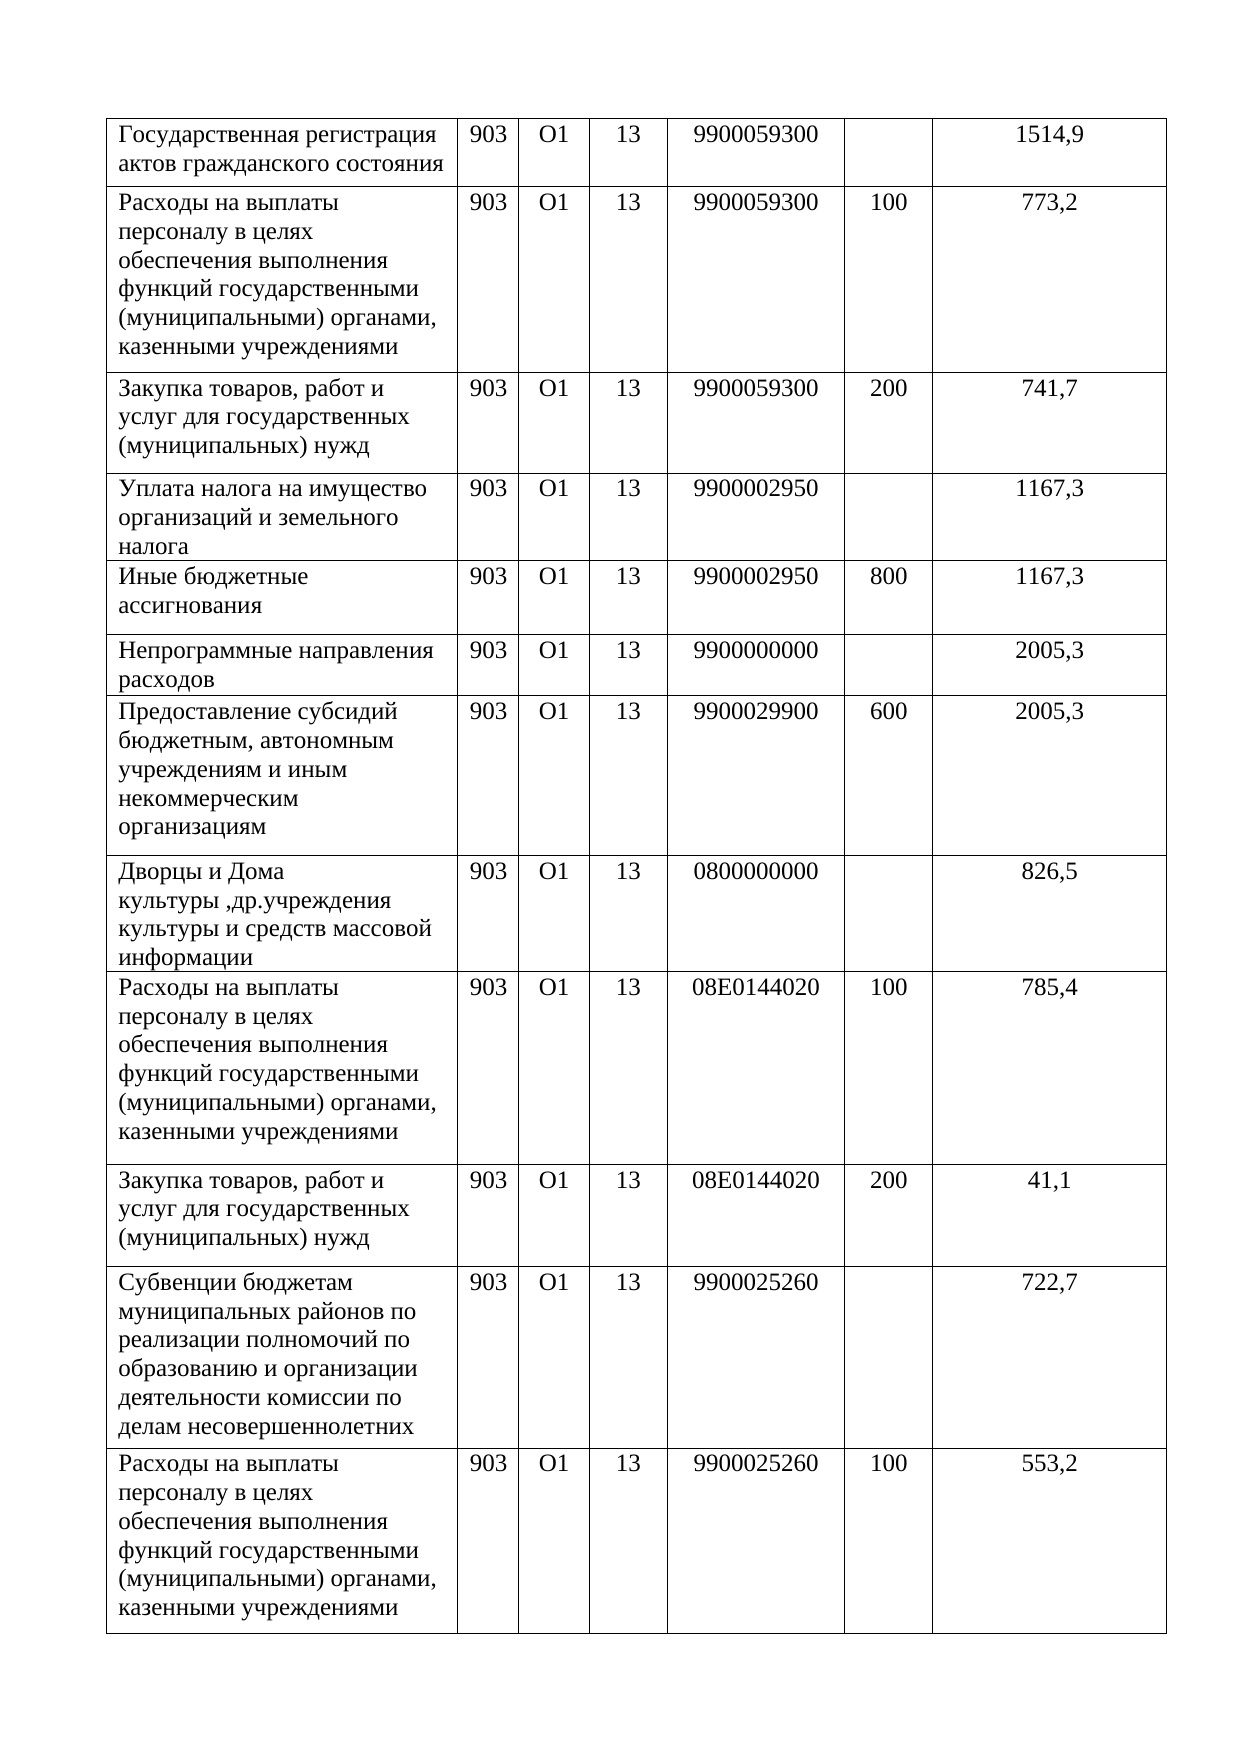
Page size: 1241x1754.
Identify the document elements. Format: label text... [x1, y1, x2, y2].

table_cell [845, 474, 932, 560]
table_cell 9900059300 [668, 373, 844, 472]
table_cell О1 [519, 1267, 589, 1447]
table_cell 9900002950 [668, 561, 844, 634]
table_cell 13 [590, 373, 667, 472]
table_cell Иные бюджетные ассигнования [107, 561, 457, 634]
table_cell 41,1 [933, 1165, 1166, 1266]
table_cell Государственная регистрация актов гражданского состояния [107, 119, 457, 186]
table_cell 13 [590, 561, 667, 634]
table_cell 13 [590, 474, 667, 560]
table_cell О1 [519, 635, 589, 695]
table_cell 1167,3 [933, 474, 1166, 560]
table_cell 0800000000 [668, 856, 844, 971]
table_cell 13 [590, 187, 667, 372]
table_cell 9900059300 [668, 187, 844, 372]
table_cell 200 [845, 1165, 932, 1266]
table_cell 9900000000 [668, 635, 844, 695]
table_cell 100 [845, 187, 932, 372]
table_cell Предоставление субсидий бюджетным, автономным учреждениям и иным некоммерческим организациям [107, 696, 457, 855]
table_cell 9900002950 [668, 474, 844, 560]
table_cell 785,4 [933, 972, 1166, 1164]
table_cell Расходы на выплаты персоналу в целях обеспечения выполнения функций государственными (муниципальными) органами, казенными учреждениями [107, 1449, 457, 1633]
table_cell 13 [590, 696, 667, 855]
table_cell 903 [458, 856, 518, 971]
table_cell 1167,3 [933, 561, 1166, 634]
table_cell [845, 119, 932, 186]
table_cell 741,7 [933, 373, 1166, 472]
table_cell Дворцы и Дома культуры ,др.учреждения культуры и средств массовой информации [107, 856, 457, 971]
table_cell [845, 1267, 932, 1447]
table_cell 903 [458, 1449, 518, 1633]
table_cell О1 [519, 856, 589, 971]
table_cell 826,5 [933, 856, 1166, 971]
table_cell Уплата налога на имущество организаций и земельного налога [107, 474, 457, 560]
table_cell 903 [458, 119, 518, 186]
table_cell 903 [458, 187, 518, 372]
table_cell О1 [519, 972, 589, 1164]
table_cell [845, 635, 932, 695]
table_cell 903 [458, 561, 518, 634]
table_cell 773,2 [933, 187, 1166, 372]
table_cell О1 [519, 187, 589, 372]
table_cell 13 [590, 1165, 667, 1266]
table_cell Закупка товаров, работ и услуг для государственных (муниципальных) нужд [107, 373, 457, 472]
table_cell 13 [590, 1267, 667, 1447]
table_cell 13 [590, 972, 667, 1164]
table_cell 13 [590, 119, 667, 186]
table_cell Субвенции бюджетам муниципальных районов по реализации полномочий по образованию и организации деятельности комиссии по делам несовершеннолетних [107, 1267, 457, 1447]
table_cell 9900025260 [668, 1449, 844, 1633]
table_cell 722,7 [933, 1267, 1166, 1447]
table_cell 903 [458, 474, 518, 560]
table_cell Закупка товаров, работ и услуг для государственных (муниципальных) нужд [107, 1165, 457, 1266]
table_cell 9900025260 [668, 1267, 844, 1447]
table_cell О1 [519, 119, 589, 186]
table_cell 13 [590, 856, 667, 971]
table_cell 200 [845, 373, 932, 472]
table_cell 903 [458, 1165, 518, 1266]
table_cell 2005,3 [933, 696, 1166, 855]
table_cell Непрограммные направления расходов [107, 635, 457, 695]
table_cell 553,2 [933, 1449, 1166, 1633]
table_cell 903 [458, 373, 518, 472]
table_cell О1 [519, 474, 589, 560]
table_cell 9900029900 [668, 696, 844, 855]
table_cell О1 [519, 1165, 589, 1266]
table_cell 13 [590, 635, 667, 695]
table_cell Расходы на выплаты персоналу в целях обеспечения выполнения функций государственными (муниципальными) органами, казенными учреждениями [107, 187, 457, 372]
table_cell Расходы на выплаты персоналу в целях обеспечения выполнения функций государственными (муниципальными) органами, казенными учреждениями [107, 972, 457, 1164]
table_cell [845, 856, 932, 971]
table_cell 100 [845, 972, 932, 1164]
table_cell 9900059300 [668, 119, 844, 186]
table_cell О1 [519, 561, 589, 634]
table_cell 13 [590, 1449, 667, 1633]
table_cell 600 [845, 696, 932, 855]
table_cell 08Е0144020 [668, 972, 844, 1164]
table_cell 903 [458, 696, 518, 855]
table_cell 100 [845, 1449, 932, 1633]
table_cell 800 [845, 561, 932, 634]
table_cell О1 [519, 696, 589, 855]
table_cell 1514,9 [933, 119, 1166, 186]
table_cell 903 [458, 1267, 518, 1447]
table_cell 08Е0144020 [668, 1165, 844, 1266]
table_cell 903 [458, 635, 518, 695]
table_cell О1 [519, 373, 589, 472]
table_cell 903 [458, 972, 518, 1164]
table_cell 2005,3 [933, 635, 1166, 695]
table_cell О1 [519, 1449, 589, 1633]
